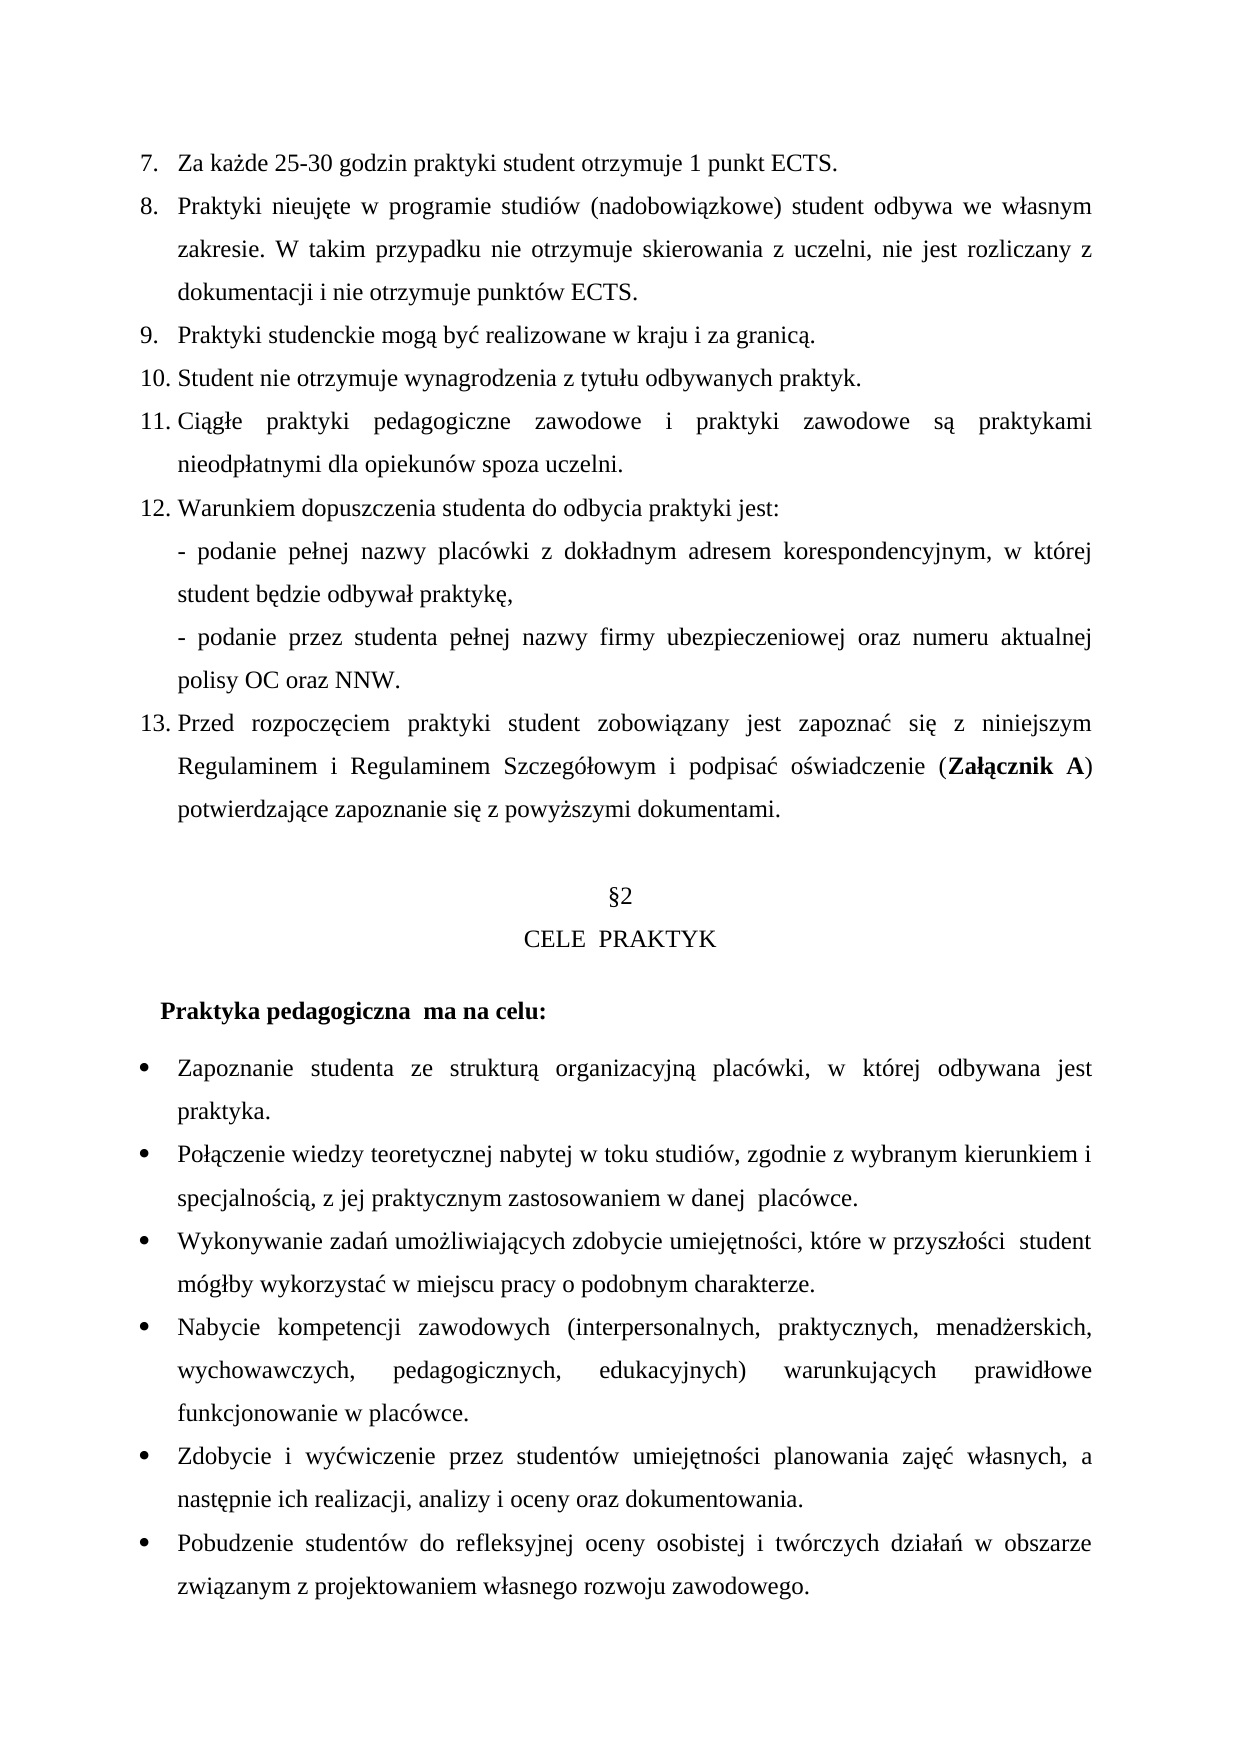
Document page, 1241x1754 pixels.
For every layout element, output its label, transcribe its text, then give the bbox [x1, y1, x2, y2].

list Praktyki nieujęte w programie studiów (nadobowiązkowe) student odbywa we własnym zakresie. W takim przypadku nie otrzymuje skierowania z uczelni, nie jest rozliczany z dokumentacji i nie otrzymuje punktów ECTS. [140, 191, 1093, 306]
list - podanie pełnej nazwy placówki z dokładnym adresem korespondencyjnym, w której student będzie odbywał praktykę, [177, 536, 1093, 608]
list Przed rozpoczęciem praktyki student zobowiązany jest zapoznać się z niniejszym Regulaminem i Regulaminem Szczegółowym i podpisać oświadczenie (Załącznik A) potwierdzające zapoznanie się z powyższymi dokumentami. [140, 708, 1093, 823]
list Ciągłe praktyki pedagogiczne zawodowe i praktyki zawodowe są praktykami nieodpłatnymi dla opiekunów spoza uczelni. [140, 406, 1093, 478]
text Praktyka pedagogiczna ma na celu: [148, 996, 1093, 1024]
list Praktyki studenckie mogą być realizowane w kraju i za granicą. [140, 320, 1093, 349]
list Zdobycie i wyćwiczenie przez studentów umiejętności planowania zajęć własnych, a następnie ich realizacji, analizy i oceny oraz dokumentowania. [140, 1441, 1093, 1513]
list Połączenie wiedzy teoretycznej nabytej w toku studiów, zgodnie z wybranym kierunkiem i specjalnością, z jej praktycznym zastosowaniem w danej placówce. [140, 1139, 1093, 1211]
text - podanie przez studenta pełnej nazwy firmy ubezpieczeniowej oraz numeru aktualnej polisy OC oraz NNW. [177, 622, 1093, 694]
list Za każde 25-30 godzin praktyki student otrzymuje 1 punkt ECTS. [140, 148, 1093, 176]
list Zapoznanie studenta ze strukturą organizacyjną placówki, w której odbywana jest praktyka. [140, 1053, 1093, 1125]
text CELE PRAKTYK [148, 924, 1093, 953]
list Nabycie kompetencji zawodowych (interpersonalnych, praktycznych, menadżerskich, wychowawczych, pedagogicznych, edukacyjnych) warunkujących prawidłowe funkcjonowanie w placówce. [140, 1312, 1093, 1427]
list Pobudzenie studentów do refleksyjnej oceny osobistej i twórczych działań w obszarze związanym z projektowaniem własnego rozwoju zawodowego. [140, 1528, 1093, 1599]
list Warunkiem dopuszczenia studenta do odbycia praktyki jest: [140, 493, 1093, 521]
list Wykonywanie zadań umożliwiających zdobycie umiejętności, które w przyszłości student mógłby wykorzystać w miejscu pracy o podobnym charakterze. [140, 1226, 1093, 1298]
list §2 [148, 881, 1093, 909]
list Student nie otrzymuje wynagrodzenia z tytułu odbywanych praktyk. [140, 363, 1093, 392]
